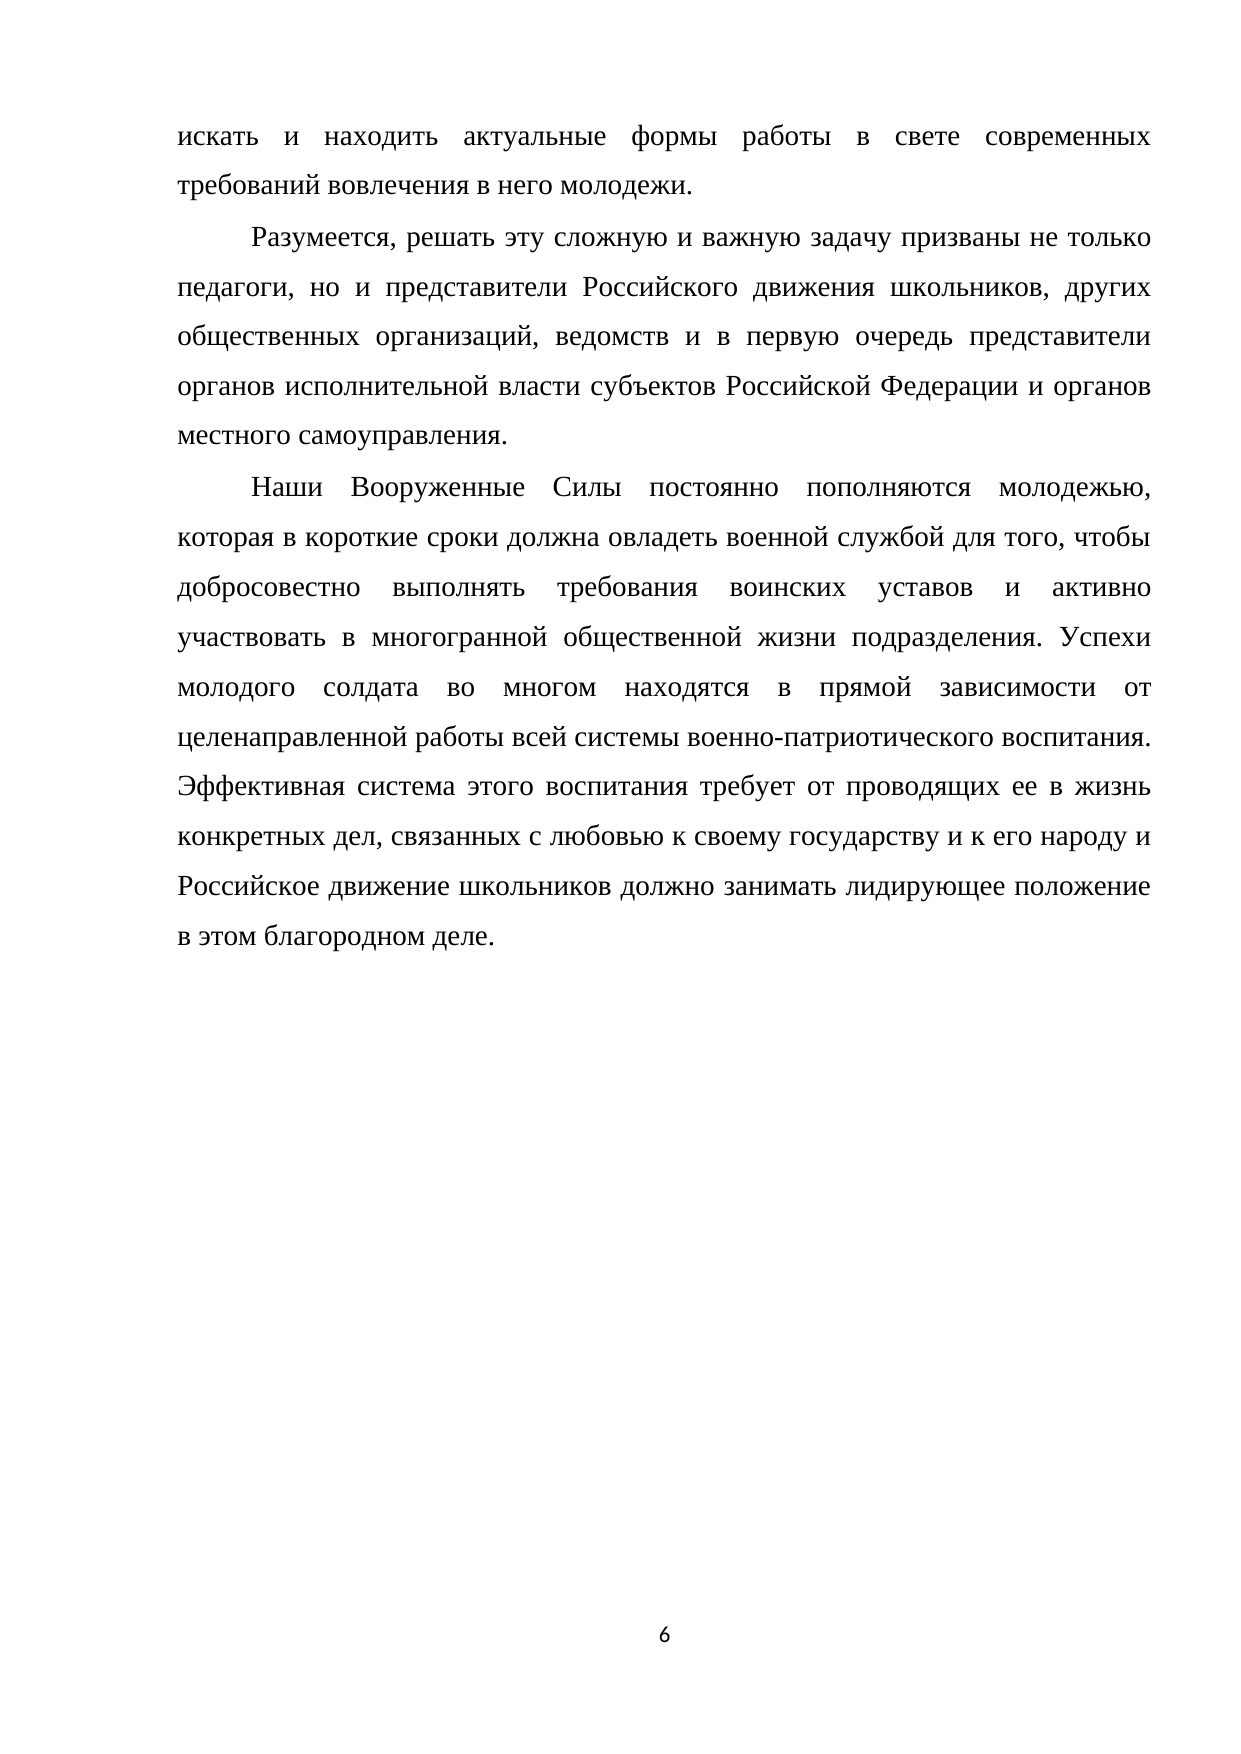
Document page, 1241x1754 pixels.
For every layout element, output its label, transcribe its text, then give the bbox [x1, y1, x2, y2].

text Разумеется, решать эту сложную и важную задачу призваны не только педагоги, но и представители Российского движения школьников, других общественных организаций, ведомств и в первую очередь представители органов исполнительной власти субъектов Российской Федерации и органов местного самоуправления. [177, 219, 1152, 451]
text Наши Вооруженные Силы постоянно пополняются молодежью, которая в короткие сроки должна овладеть военной службой для того, чтобы добросовестно выполнять требования воинских уставов и активно участвовать в многогранной общественной жизни подразделения. Успехи молодого солдата во многом находятся в прямой зависимости от целенаправленной работы всей системы военно-патриотического воспитания. Эффективная система этого воспитания требует от проводящих ее в жизнь конкретных дел, связанных с любовью к своему государству и к его народу и Российское движение школьников должно занимать лидирующее положение в этом благородном деле. [177, 469, 1152, 952]
text 6 [150, 1621, 1179, 1648]
text искать и находить актуальные формы работы в свете современных требований вовлечения в него молодежи. [177, 118, 1152, 201]
